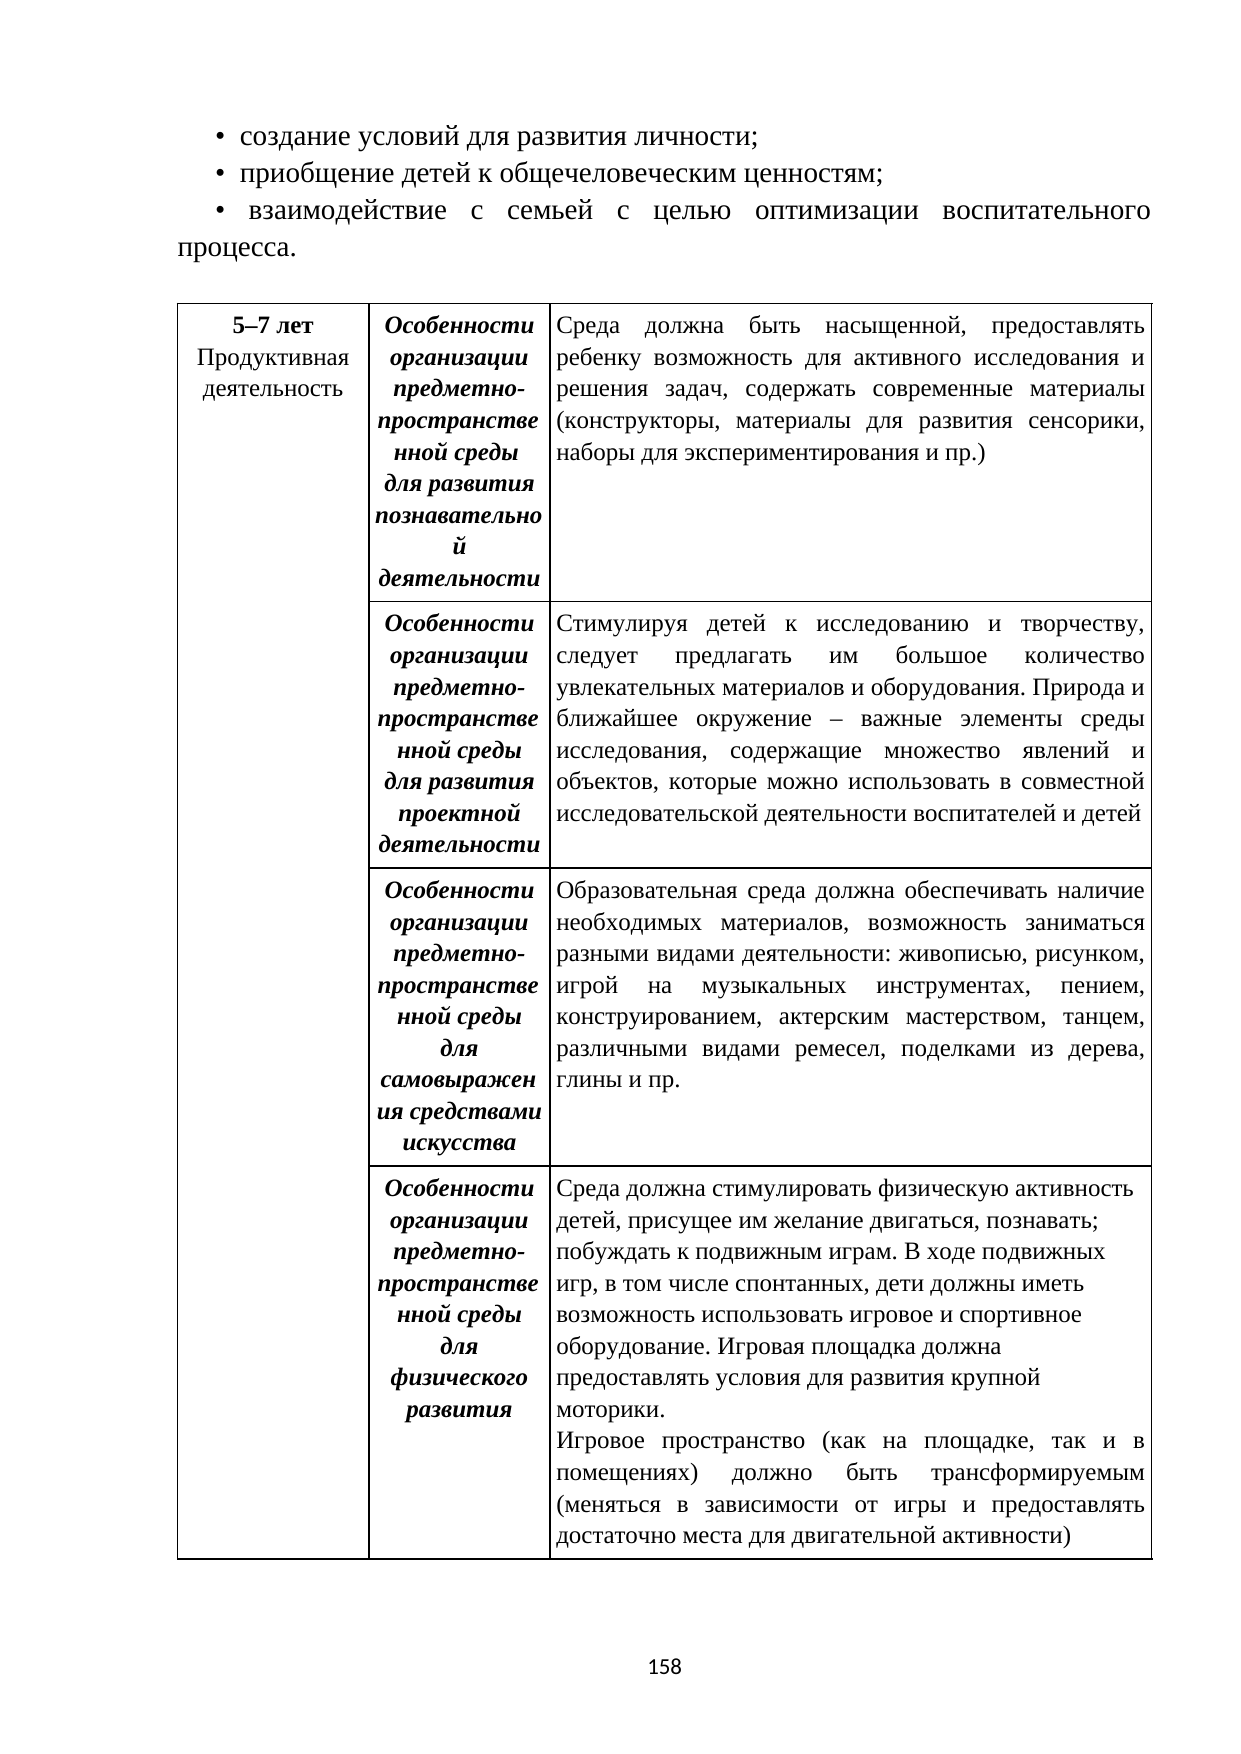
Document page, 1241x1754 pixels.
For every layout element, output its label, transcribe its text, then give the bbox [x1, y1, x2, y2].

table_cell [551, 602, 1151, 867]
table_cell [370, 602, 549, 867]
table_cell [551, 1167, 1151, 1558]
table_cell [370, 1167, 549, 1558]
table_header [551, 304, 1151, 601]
text • взаимодействие с семьей с целью оптимизации воспитательного процесса. [177, 192, 1152, 262]
text • приобщение детей к общечеловеческим ценностям; [177, 155, 1152, 188]
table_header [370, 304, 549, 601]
text • создание условий для развития личности; [177, 118, 1152, 152]
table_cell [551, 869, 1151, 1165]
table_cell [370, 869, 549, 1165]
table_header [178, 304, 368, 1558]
